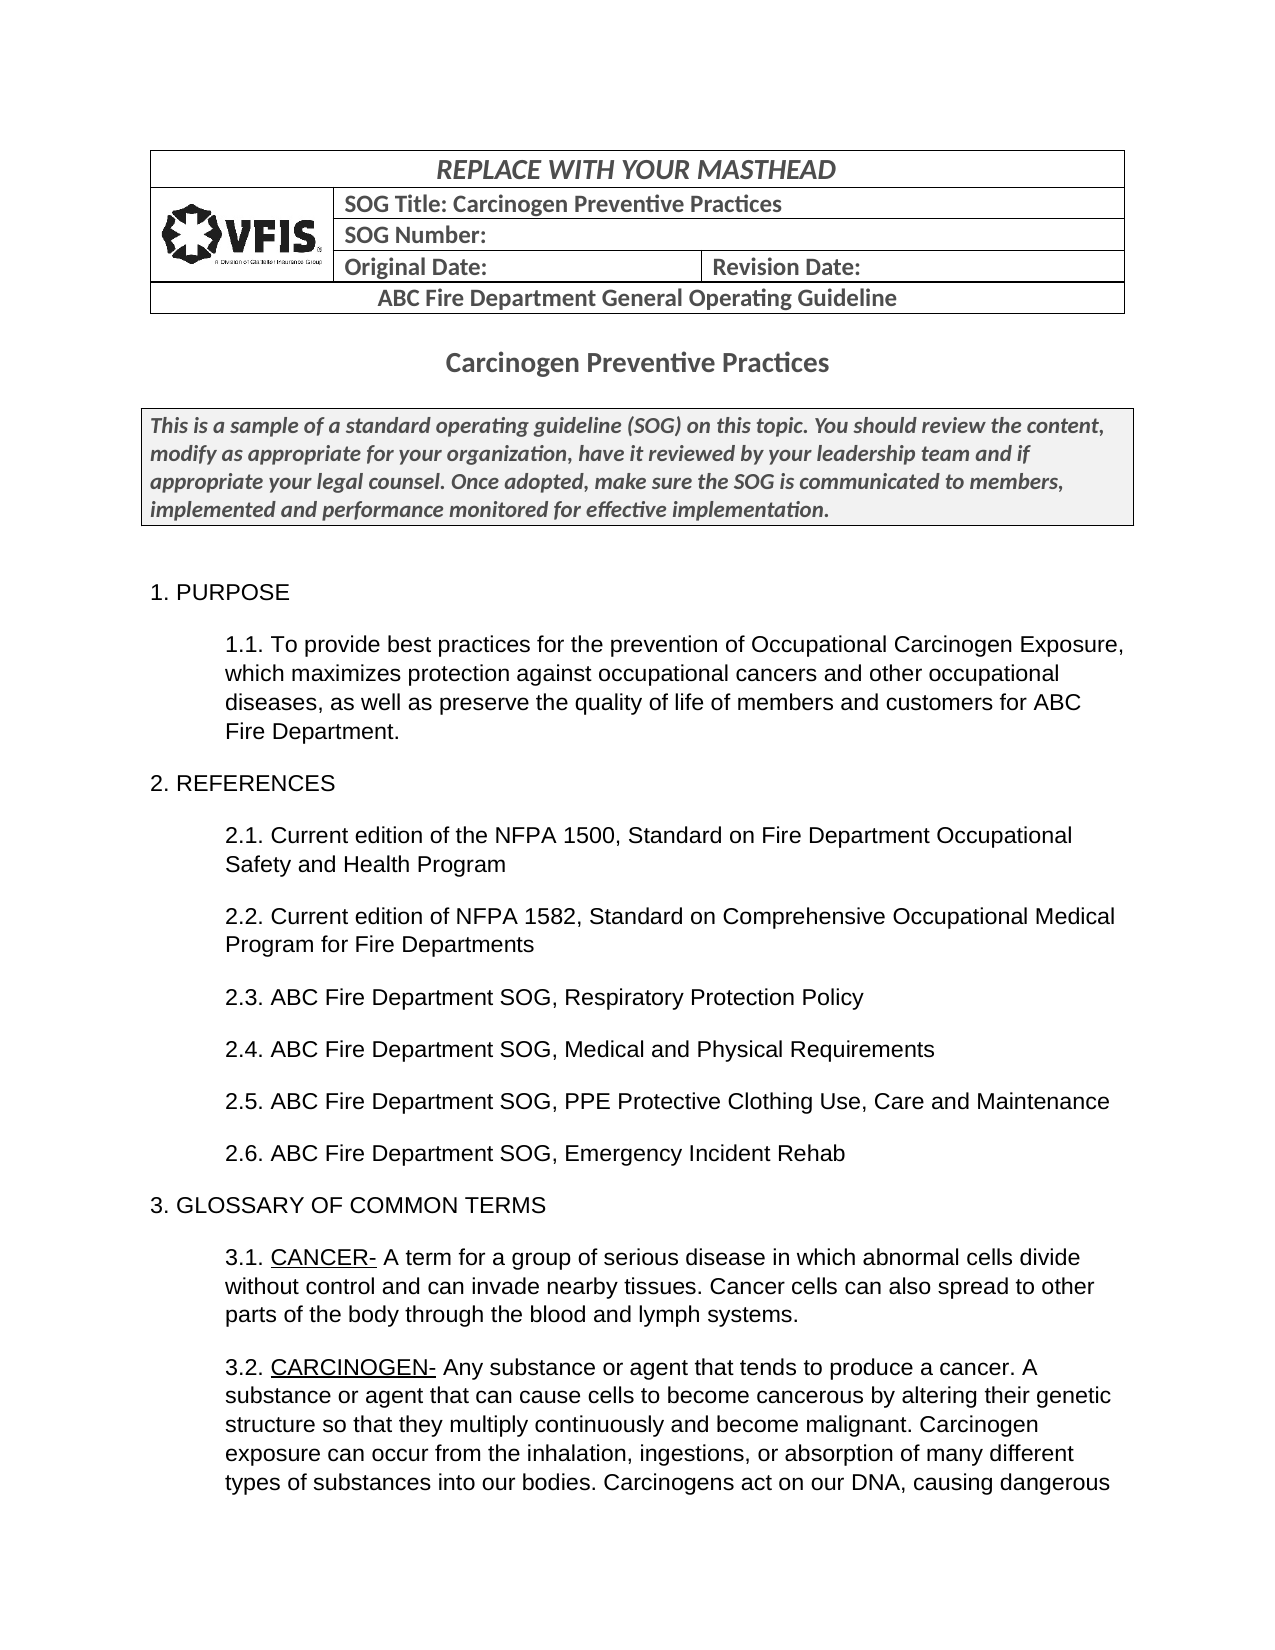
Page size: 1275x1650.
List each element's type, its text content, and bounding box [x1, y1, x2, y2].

text 1.1. To provide best practices for the prevention of Occupational Carcinogen Exposure, which maximizes protection against occupational cancers and other occupational diseases, as well as preserve the quality of life of members and customers for ABC Fire Department. [225, 630, 1125, 745]
table_cell ABC Fire Department General Operating Guideline [151, 283, 1124, 313]
text 2.1. Current edition of the NFPA 1500, Standard on Fire Department Occupational Safety and Health Program [225, 820, 1125, 878]
picture [161, 204, 322, 265]
text 2.2. Current edition of NFPA 1582, Standard on Comprehensive Occupational Medical Program for Fire Departments [225, 901, 1125, 959]
table_cell Original Date: [334, 251, 701, 281]
text 2.5. ABC Fire Department SOG, PPE Protective Clothing Use, Care and Maintenance [225, 1086, 1125, 1115]
text 3.1. CANCER- A term for a group of serious disease in which abnormal cells divide without control and can invade nearby tissues. Cancer cells can also spread to other parts of the body through the blood and lymph systems. [225, 1242, 1125, 1329]
text 1. PURPOSE [150, 578, 1125, 607]
table_cell [151, 188, 333, 281]
text 2.6. ABC Fire Department SOG, Emergency Incident Rehab [225, 1138, 1125, 1167]
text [225, 1352, 1125, 1496]
table_cell SOG Number: [334, 219, 1124, 250]
table_cell SOG Title: Carcinogen Preventive Practices [334, 188, 1124, 218]
table_header REPLACE WITH YOUR MASTHEAD [151, 151, 1124, 187]
text This is a sample of a standard operating guideline (SOG) on this topic. You should review the content, modify as appropriate for your organization, have it reviewed by your leadership team and if appropriate your legal counsel. Once adopted, make sure the SOG is communicated to members, implemented and performance monitored for effective implementation. [142, 409, 1133, 525]
text 2.4. ABC Fire Department SOG, Medical and Physical Requirements [225, 1034, 1125, 1063]
text 2.3. ABC Fire Department SOG, Respiratory Protection Policy [225, 982, 1125, 1011]
text 3. GLOSSARY OF COMMON TERMS [150, 1190, 1125, 1219]
table_cell Revision Date: [702, 251, 1124, 281]
text 2. REFERENCES [150, 768, 1125, 797]
text Carcinogen Preventive Practices [150, 344, 1125, 380]
